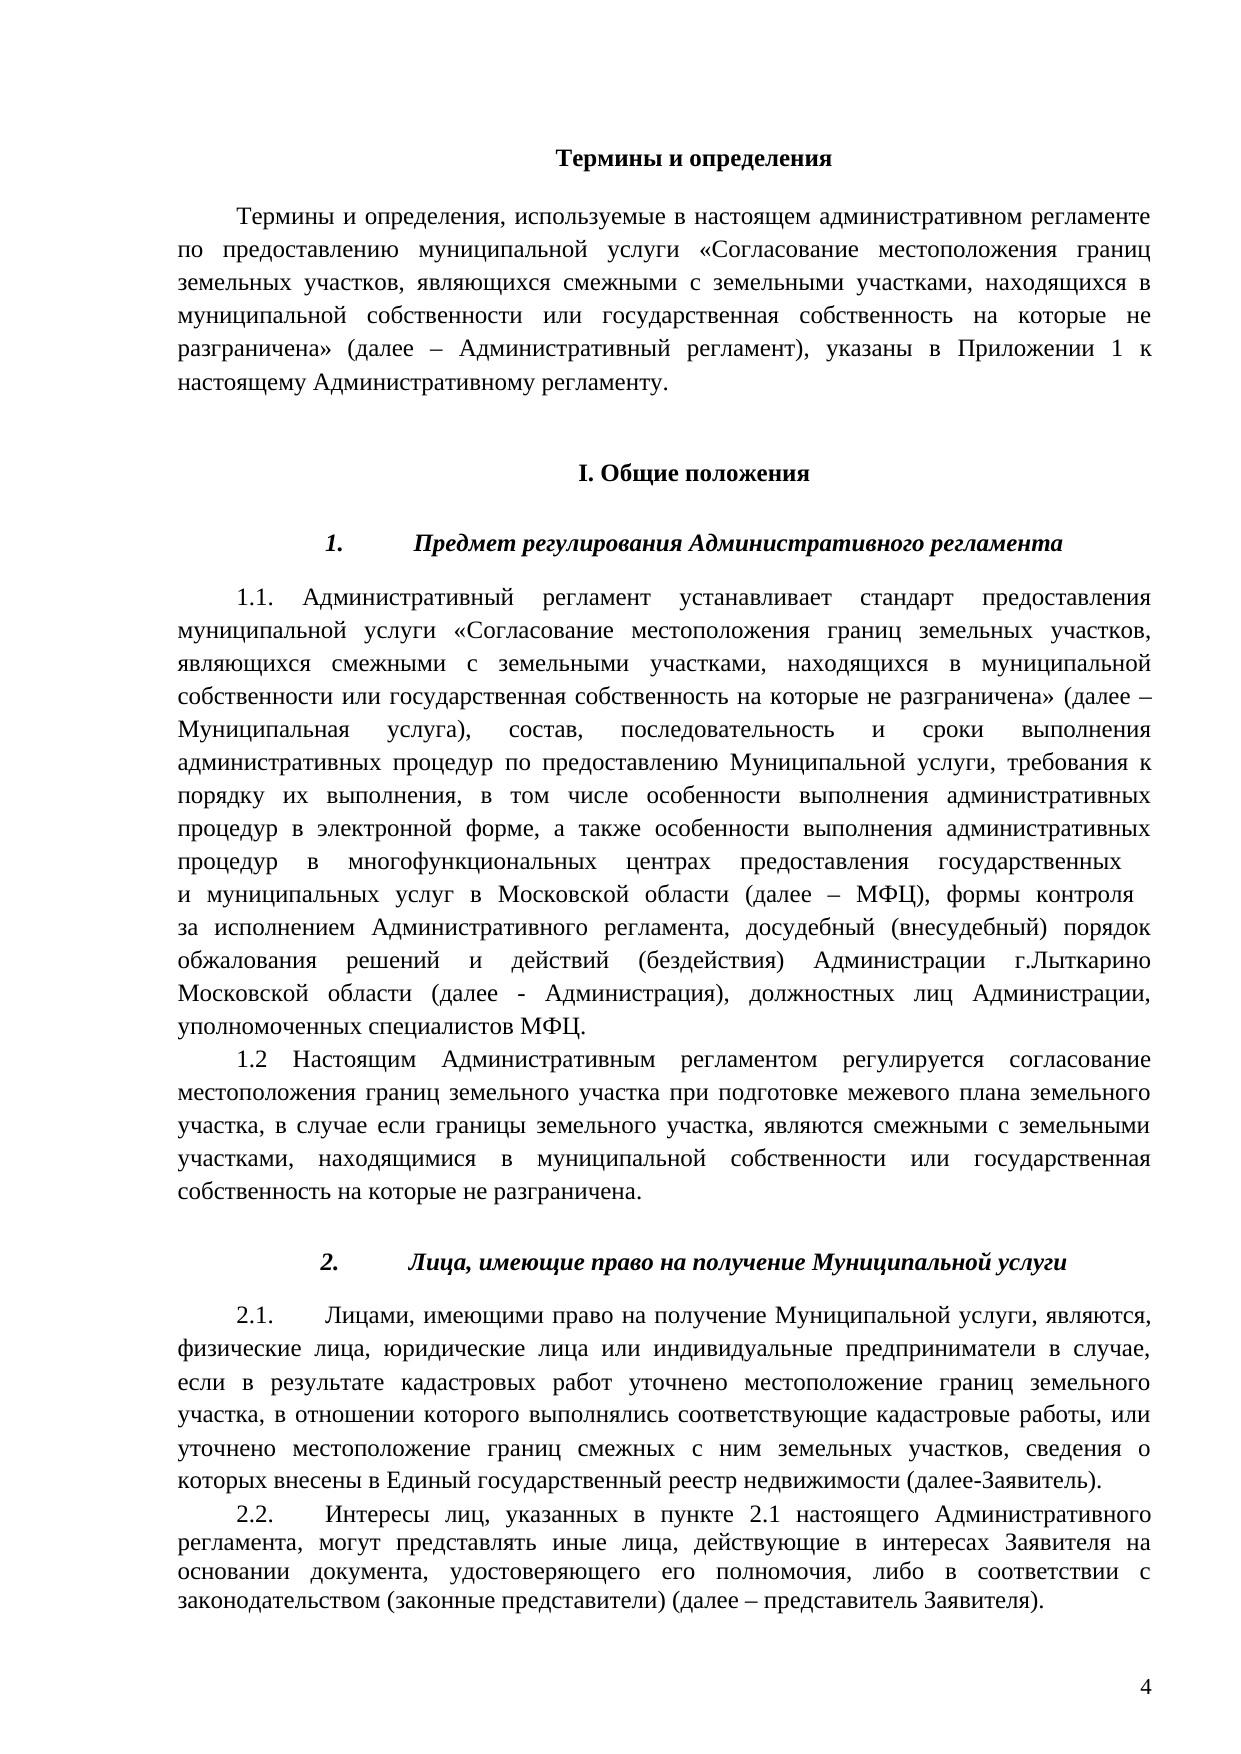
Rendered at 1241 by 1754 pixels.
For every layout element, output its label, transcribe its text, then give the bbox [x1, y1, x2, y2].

list 1.2 Настоящим Административным регламентом регулируется согласование местоположения границ земельного участка при подготовке межевого плана земельного участка, в случае если границы земельного участка, являются смежными с земельными участками, находящимися в муниципальной собственности или государственная собственность на которые не разграничена. [177, 1044, 1152, 1205]
text Термины и определения [177, 143, 1152, 172]
text Лицами, имеющими право на получение Муниципальной услуги, являются, физические лица, юридические лица или индивидуальные предприниматели в случае, если в результате кадастровых работ уточнено местоположение границ земельного участка, в отношении которого выполнялись соответствующие кадастровые работы, или уточнено местоположение границ смежных с ним земельных участков, сведения о которых внесены в Единый государственный реестр недвижимости (далее-Заявитель). [177, 1301, 1152, 1494]
text I. Общие положения [177, 458, 1152, 486]
text Лица, имеющие право на получение Муниципальной услуги [177, 1247, 1152, 1276]
text Интересы лиц, указанных в пункте 2.1 настоящего Административного регламента, могут представлять иные лица, действующие в интересах Заявителя на основании документа, удостоверяющего его полномочия, либо в соответствии с законодательством (законные представители) (далее – представитель Заявителя). [177, 1499, 1152, 1614]
list 1.1. Административный регламент устанавливает стандарт предоставления муниципальной услуги «Согласование местоположения границ земельных участков, являющихся смежными с земельными участками, находящихся в муниципальной собственности или государственная собственность на которые не разграничена» (далее – Муниципальная услуга), состав, последовательность и сроки выполнения административных процедур по предоставлению Муниципальной услуги, требования к порядку их выполнения, в том числе особенности выполнения административных процедур в электронной форме, а также особенности выполнения административных процедур в многофункциональных центрах предоставления государственных и муниципальных услуг в Московской области (далее – МФЦ), формы контроля за исполнением Административного регламента, досудебный (внесудебный) порядок обжалования решений и действий (бездействия) Администрации г.Лыткарино Московской области (далее - Администрация), должностных лиц Администрации, уполномоченных специалистов МФЦ. [177, 582, 1152, 1040]
text Предмет регулирования Административного регламента [177, 528, 1152, 557]
text Термины и определения, используемые в настоящем административном регламенте по предоставлению муниципальной услуги «Согласование местоположения границ земельных участков, являющихся смежными с земельными участками, находящихся в муниципальной собственности или государственная собственность на которые не разграничена» (далее – Административный регламент), указаны в Приложении 1 к настоящему Административному регламенту. [177, 201, 1152, 395]
